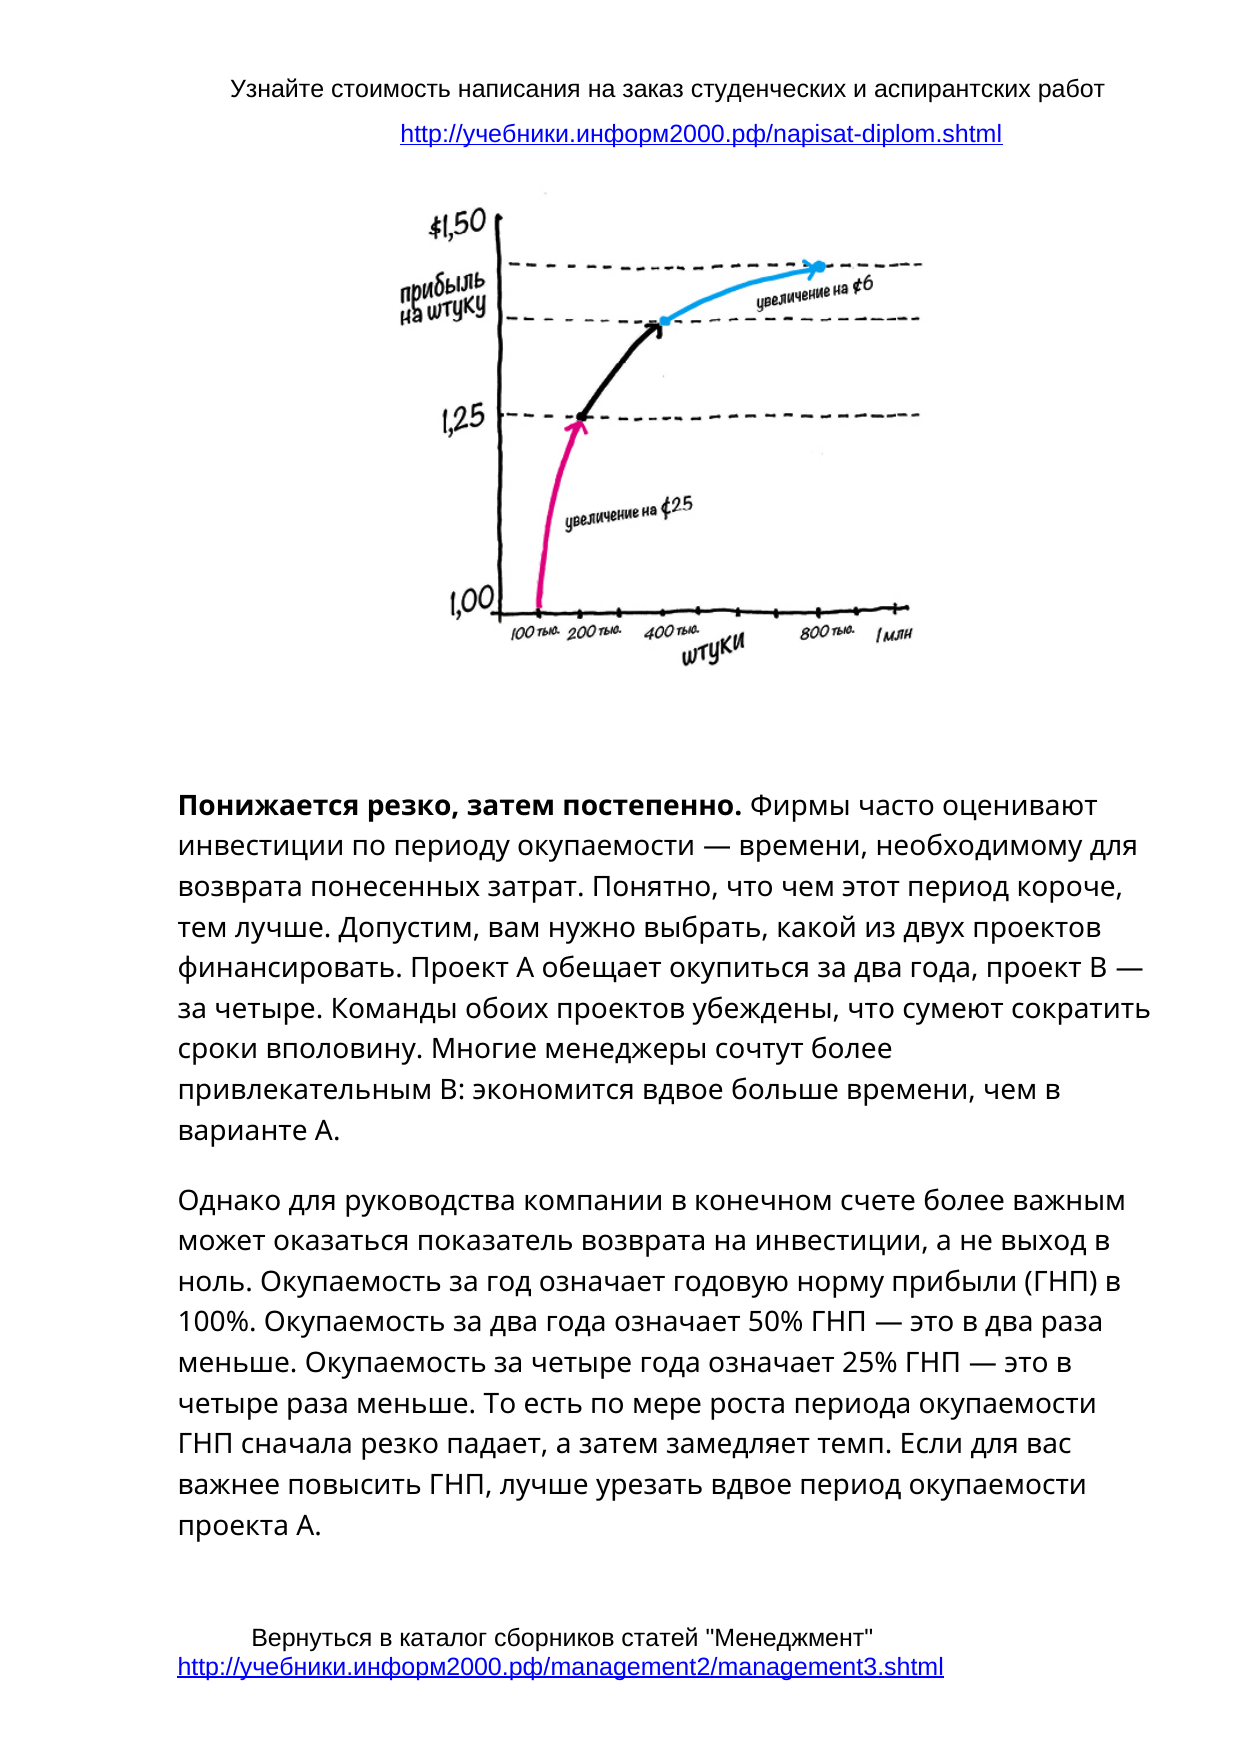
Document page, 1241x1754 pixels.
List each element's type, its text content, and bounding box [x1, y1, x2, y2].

text Однако для руководства компании в конечном счете более важным может оказаться показатель возврата на инвестиции, а не выход в ноль. Окупаемость за год означает годовую норму прибыли (ГНП) в 100%. Окупаемость за два года означает 50% ГНП — это в два раза меньше. Окупаемость за четыре года означает 25% ГНП — это в четыре раза меньше. То есть по мере роста периода окупаемости ГНП сначала резко падает, а затем замедляет темп. Если для вас важнее повысить ГНП, лучше урезать вдвое период окупаемости проекта А. [177, 1178, 1152, 1543]
picture [177, 176, 1142, 698]
text Понижается резко, затем постепенно. Фирмы часто оценивают инвестиции по периоду окупаемости — времени, необходимому для возврата понесенных затрат. Понятно, что чем этот период короче, тем лучше. Допустим, вам нужно выбрать, какой из двух проектов финансировать. Проект А обещает окупиться за два года, проект В — за четыре. Команды обоих проектов убеждены, что сумеют сократить сроки вполовину. Многие менеджеры сочтут более привлекательным В: экономится вдвое больше времени, чем в варианте А. [177, 783, 1152, 1148]
